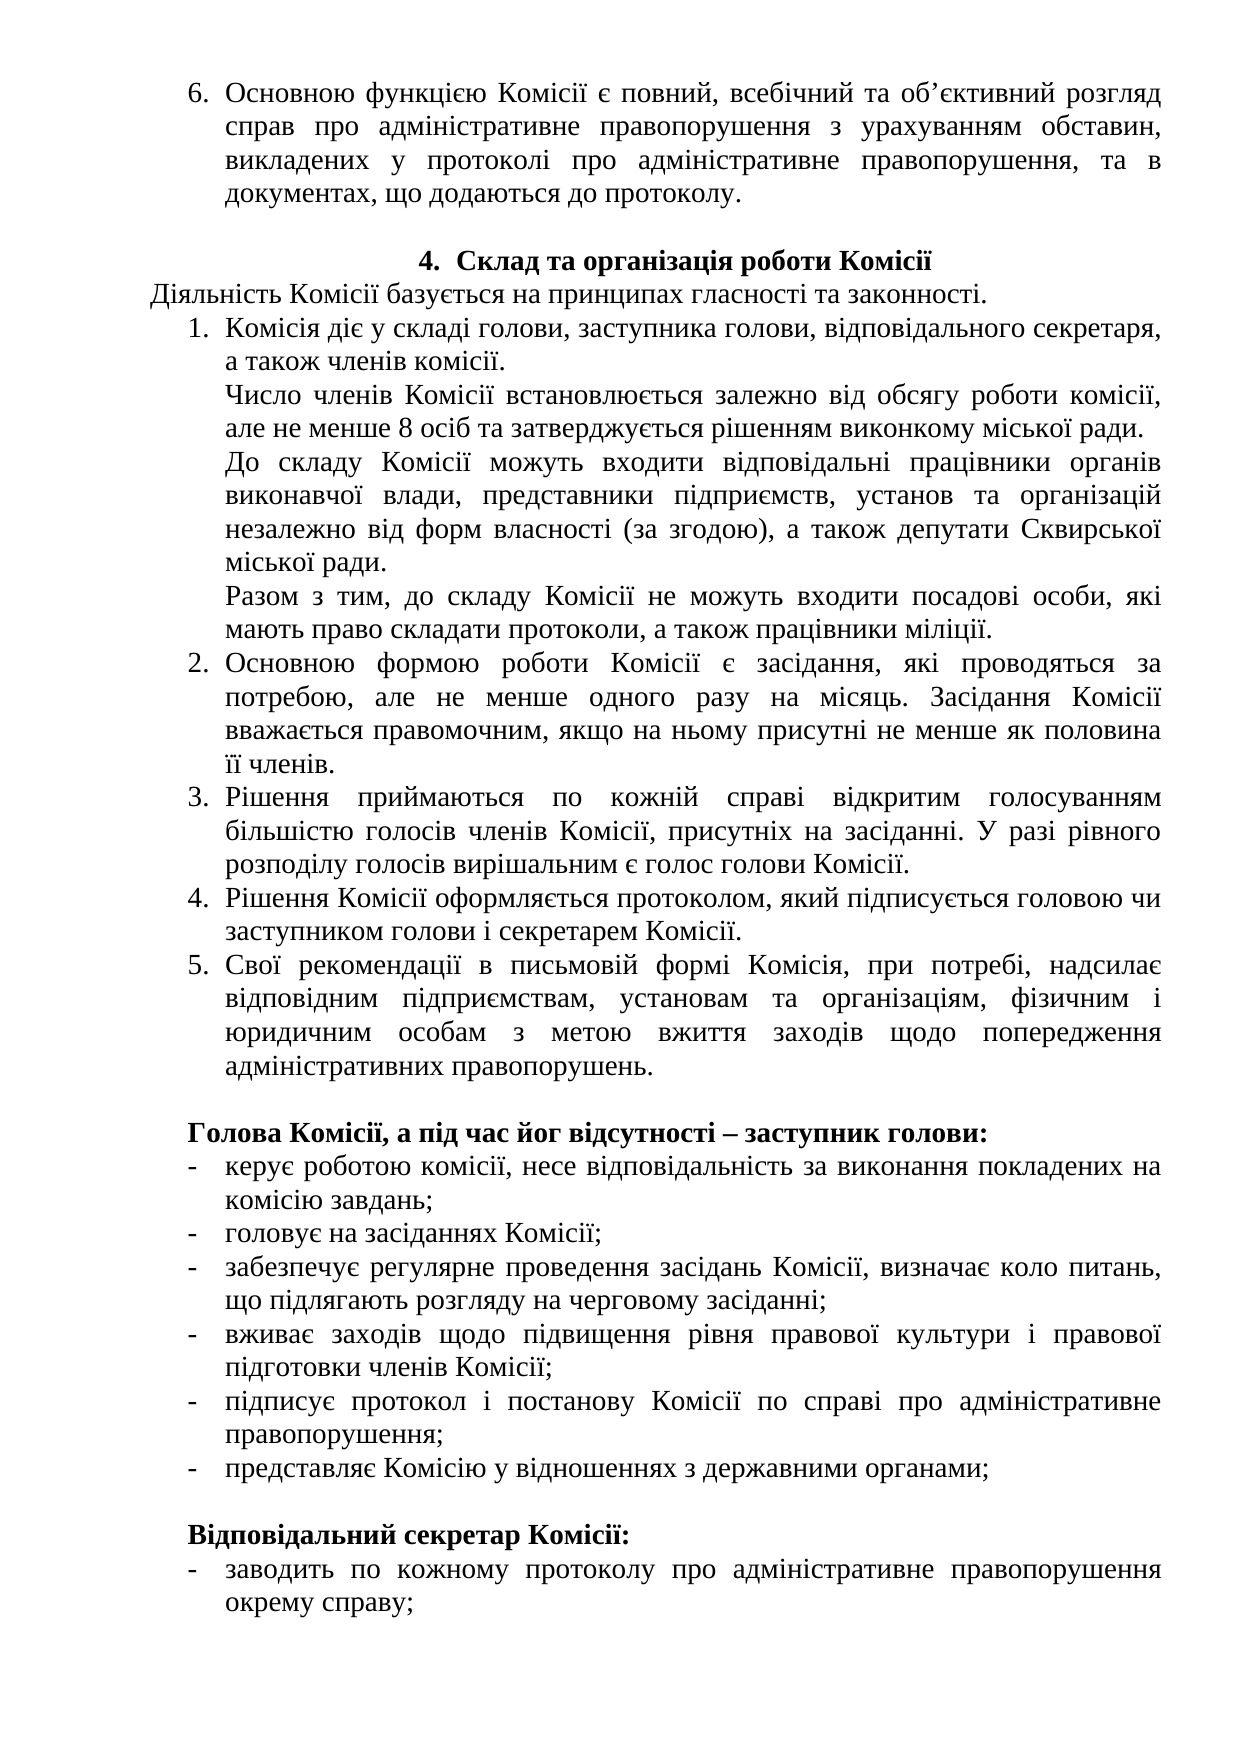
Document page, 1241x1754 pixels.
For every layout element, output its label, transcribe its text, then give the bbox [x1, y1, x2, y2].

text Разом з тим, до складу Комісії не можуть входити посадові особи, які мають право складати протоколи, а також працівники міліції. [225, 578, 1162, 645]
list головує на засіданнях Комісії; [187, 1215, 1162, 1249]
list забезпечує регулярне проведення засідань Комісії, визначає коло питань, що підлягають розгляду на черговому засіданні; [187, 1249, 1162, 1316]
list заводить по кожному протоколу про адміністративне правопорушення окрему справу; [187, 1551, 1162, 1618]
list Свої рекомендації в письмовій формі Комісія, при потребі, надсилає відповідним підприємствам, установам та організаціям, фізичним і юридичним особам з метою вжиття заходів щодо попередження адміністративних правопорушень. [187, 947, 1162, 1081]
list Комісія діє у складі голови, заступника голови, відповідального секретаря, а також членів комісії. [187, 310, 1162, 377]
text До складу Комісії можуть входити відповідальні працівники органів виконавчої влади, представники підприємств, установ та організацій незалежно від форм власності (за згодою), а також депутати Сквирської міської ради. [225, 444, 1162, 578]
list підписує протокол і постанову Комісії по справі про адміністративне правопорушення; [187, 1383, 1162, 1450]
list вживає заходів щодо підвищення рівня правової культури і правової підготовки членів Комісії; [187, 1316, 1162, 1383]
list Основною функцією Комісії є повний, всебічний та об’єктивний розгляд справ про адміністративне правопорушення з урахуванням обставин, викладених у протоколі про адміністративне правопорушення, та в документах, що додаються до протоколу. [187, 75, 1162, 209]
text Відповідальний секретар Комісії: [187, 1517, 1162, 1551]
list Рішення приймаються по кожній справі відкритим голосуванням більшістю голосів членів Комісії, присутніх на засіданні. У разі рівного розподілу голосів вирішальним є голос голови Комісії. [187, 779, 1162, 880]
text Голова Комісії, а під час йог відсутності – заступник голови: [187, 1115, 1162, 1148]
list Склад та організація роботи Комісії [187, 243, 1162, 276]
text Число членів Комісії встановлюється залежно від обсягу роботи комісії, але не менше 8 осіб та затверджується рішенням виконкому міської ради. [225, 377, 1162, 444]
text Діяльність Комісії базується на принципах гласності та законності. [150, 276, 1162, 310]
list Основною формою роботи Комісії є засідання, які проводяться за потребою, але не менше одного разу на місяць. Засідання Комісії вважається правомочним, якщо на ньому присутні не менше як половина її членів. [187, 645, 1162, 779]
list представляє Комісію у відношеннях з державними органами; [187, 1450, 1162, 1484]
list Рішення Комісії оформляється протоколом, який підписується головою чи заступником голови і секретарем Комісії. [187, 880, 1162, 947]
list керує роботою комісії, несе відповідальність за виконання покладених на комісію завдань; [187, 1148, 1162, 1215]
